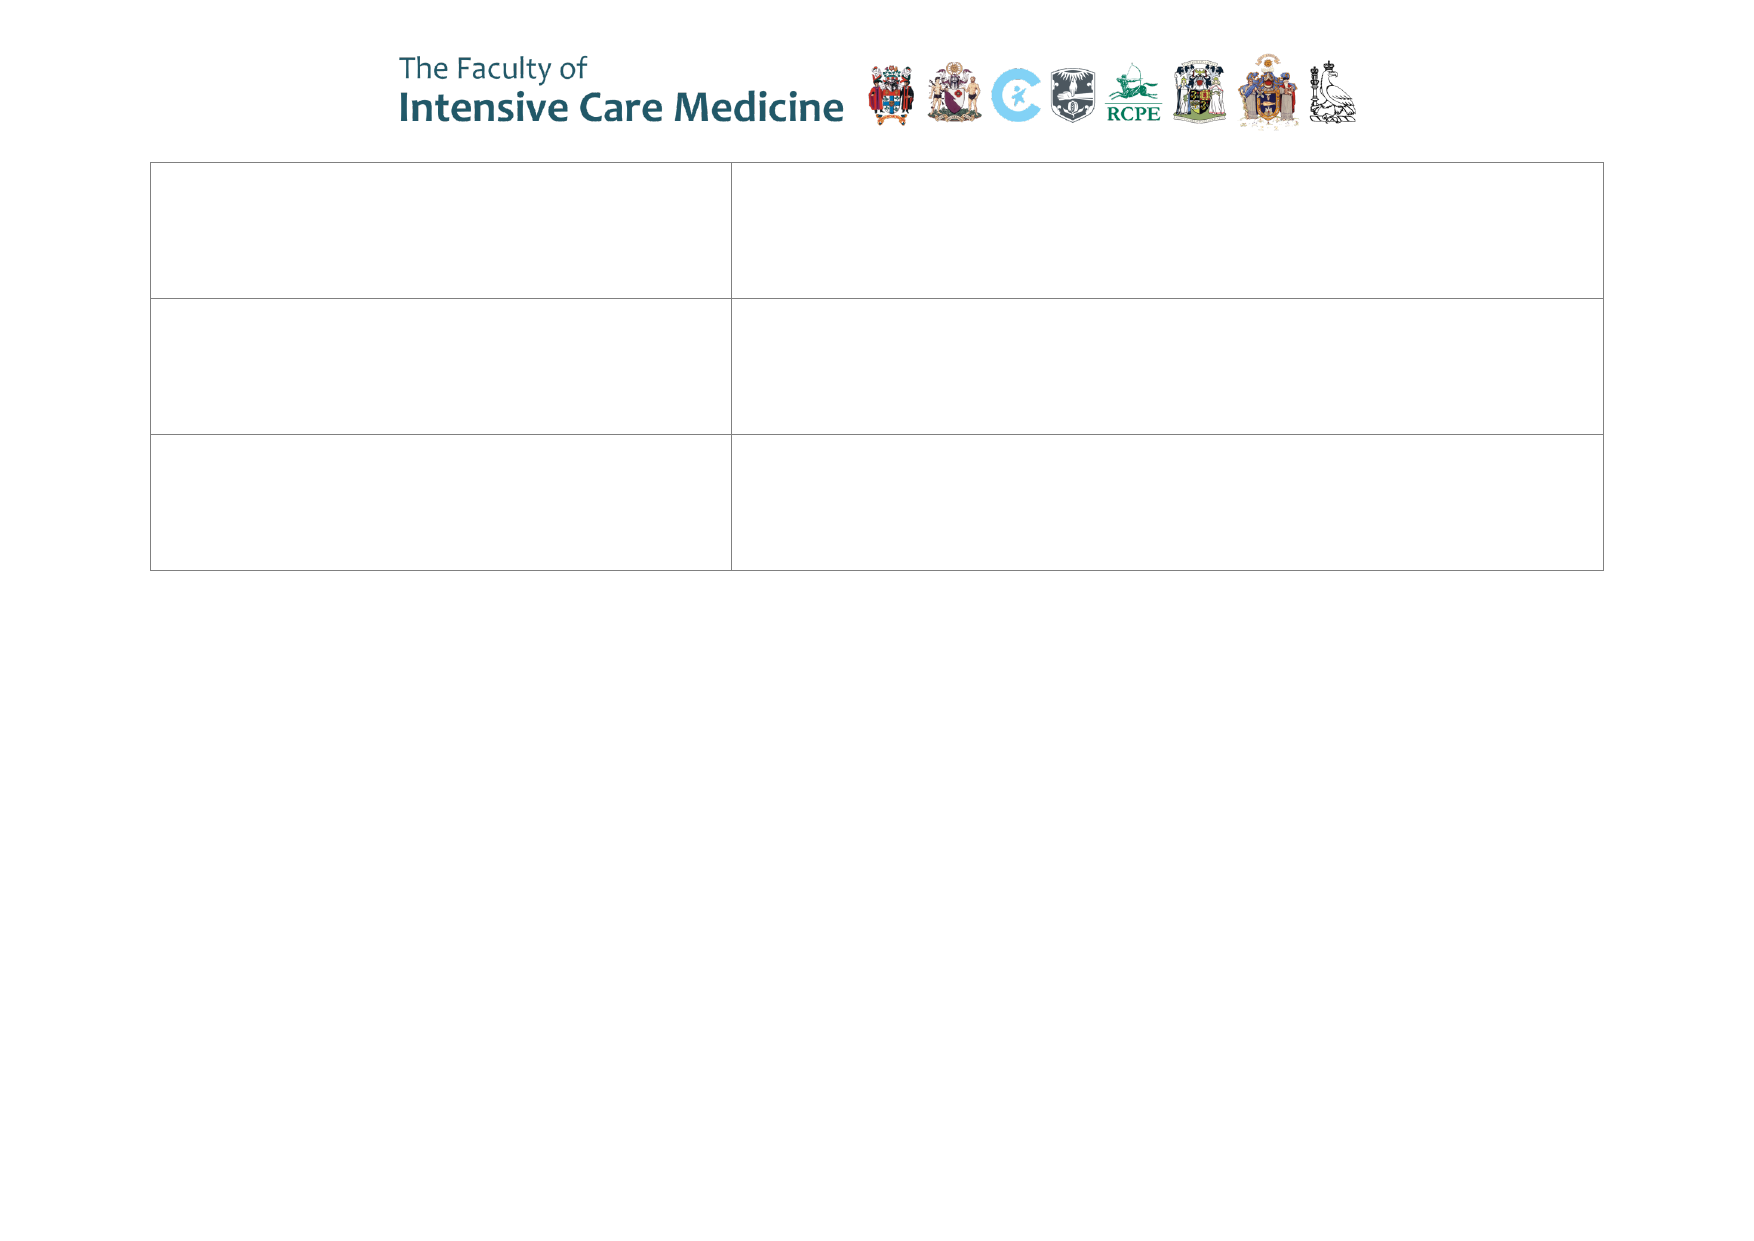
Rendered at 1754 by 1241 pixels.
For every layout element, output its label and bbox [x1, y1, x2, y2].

picture [396, 44, 1358, 134]
table_cell [151, 163, 731, 298]
table_cell [732, 299, 1603, 434]
table_cell [151, 299, 731, 434]
table_cell [732, 435, 1603, 570]
table_cell [151, 435, 731, 570]
table_cell [732, 163, 1603, 298]
